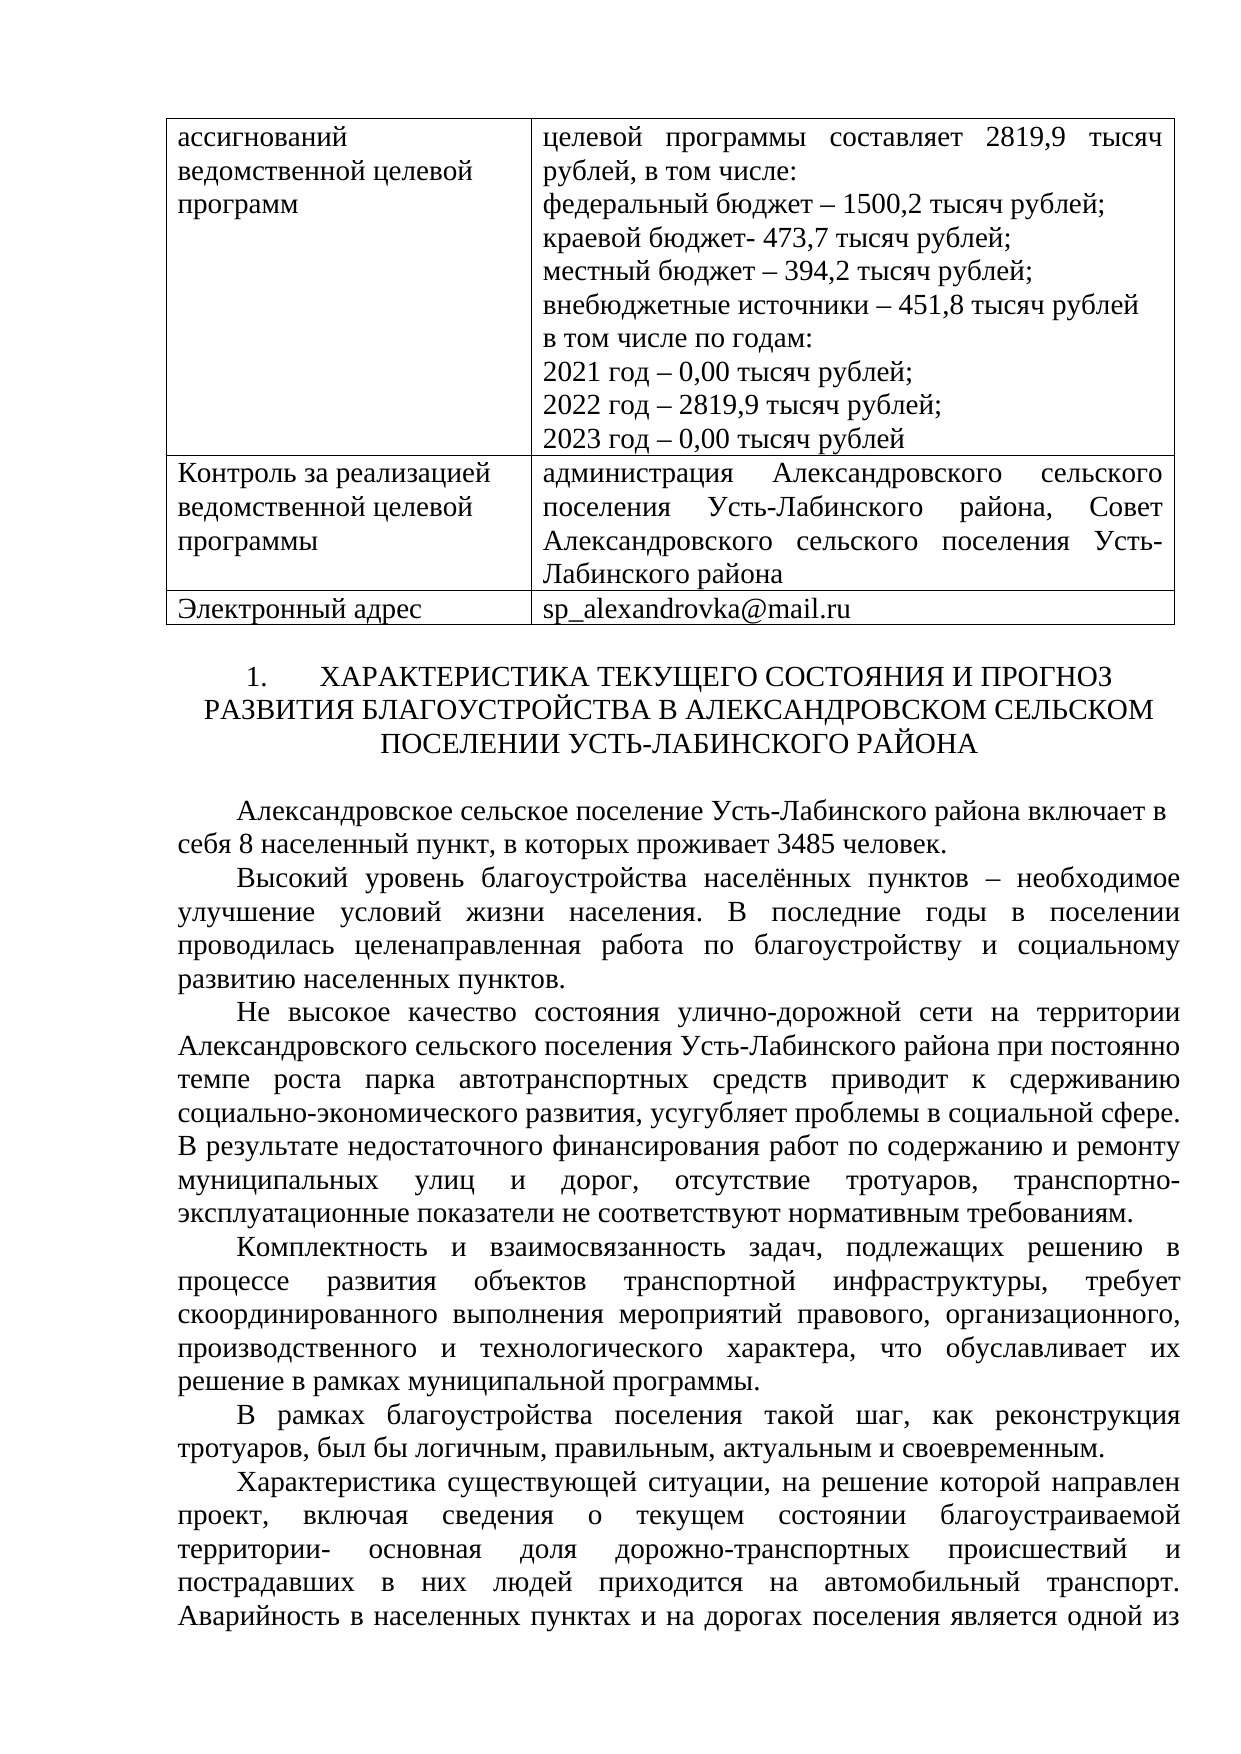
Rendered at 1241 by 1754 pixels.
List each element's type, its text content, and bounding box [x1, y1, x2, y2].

table_cell Электронный адрес [167, 591, 531, 624]
text Александровское сельское поселение Усть-Лабинского района включает в себя 8 населенный пункт, в которых проживает 3485 человек. [177, 793, 1181, 860]
table_cell администрация Александровского сельского поселения Усть-Лабинского района, Совет Александровского сельского поселения Усть-Лабинского района [532, 456, 1174, 590]
text Комплектность и взаимосвязанность задач, подлежащих решению в процессе развития объектов транспортной инфраструктуры, требует скоординированного выполнения мероприятий правового, организационного, производственного и технологического характера, что обуславливает их решение в рамках муниципальной программы. [177, 1229, 1181, 1397]
table_cell Контроль за реализацией ведомственной целевой программы [167, 456, 531, 590]
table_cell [532, 119, 1174, 454]
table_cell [167, 119, 531, 454]
list ХАРАКТЕРИСТИКА ТЕКУЩЕГО СОСТОЯНИЯ И ПРОГНОЗ РАЗВИТИЯ БЛАГОУСТРОЙСТВА В АЛЕКСАНДРОВСКОМ СЕЛЬСКОМ ПОСЕЛЕНИИ УСТЬ-ЛАБИНСКОГО РАЙОНА [177, 659, 1181, 759]
text Не высокое качество состояния улично-дорожной сети на территории Александровского сельского поселения Усть-Лабинского района при постоянно темпе роста парка автотранспортных средств приводит к сдерживанию социально-экономического развития, усугубляет проблемы в социальной сфере. В результате недостаточного финансирования работ по содержанию и ремонту муниципальных улиц и дорог, отсутствие тротуаров, транспортно-эксплуатационные показатели не соответствуют нормативным требованиям. [177, 994, 1181, 1229]
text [177, 1464, 1181, 1632]
text В рамках благоустройства поселения такой шаг, как реконструкция тротуаров, был бы логичным, правильным, актуальным и своевременным. [177, 1397, 1181, 1464]
text Высокий уровень благоустройства населённых пунктов – необходимое улучшение условий жизни населения. В последние годы в поселении проводилась целенаправленная работа по благоустройству и социальному развитию населенных пунктов. [177, 860, 1181, 994]
table_cell sp_alexandrovka@mail.ru [532, 591, 1174, 624]
